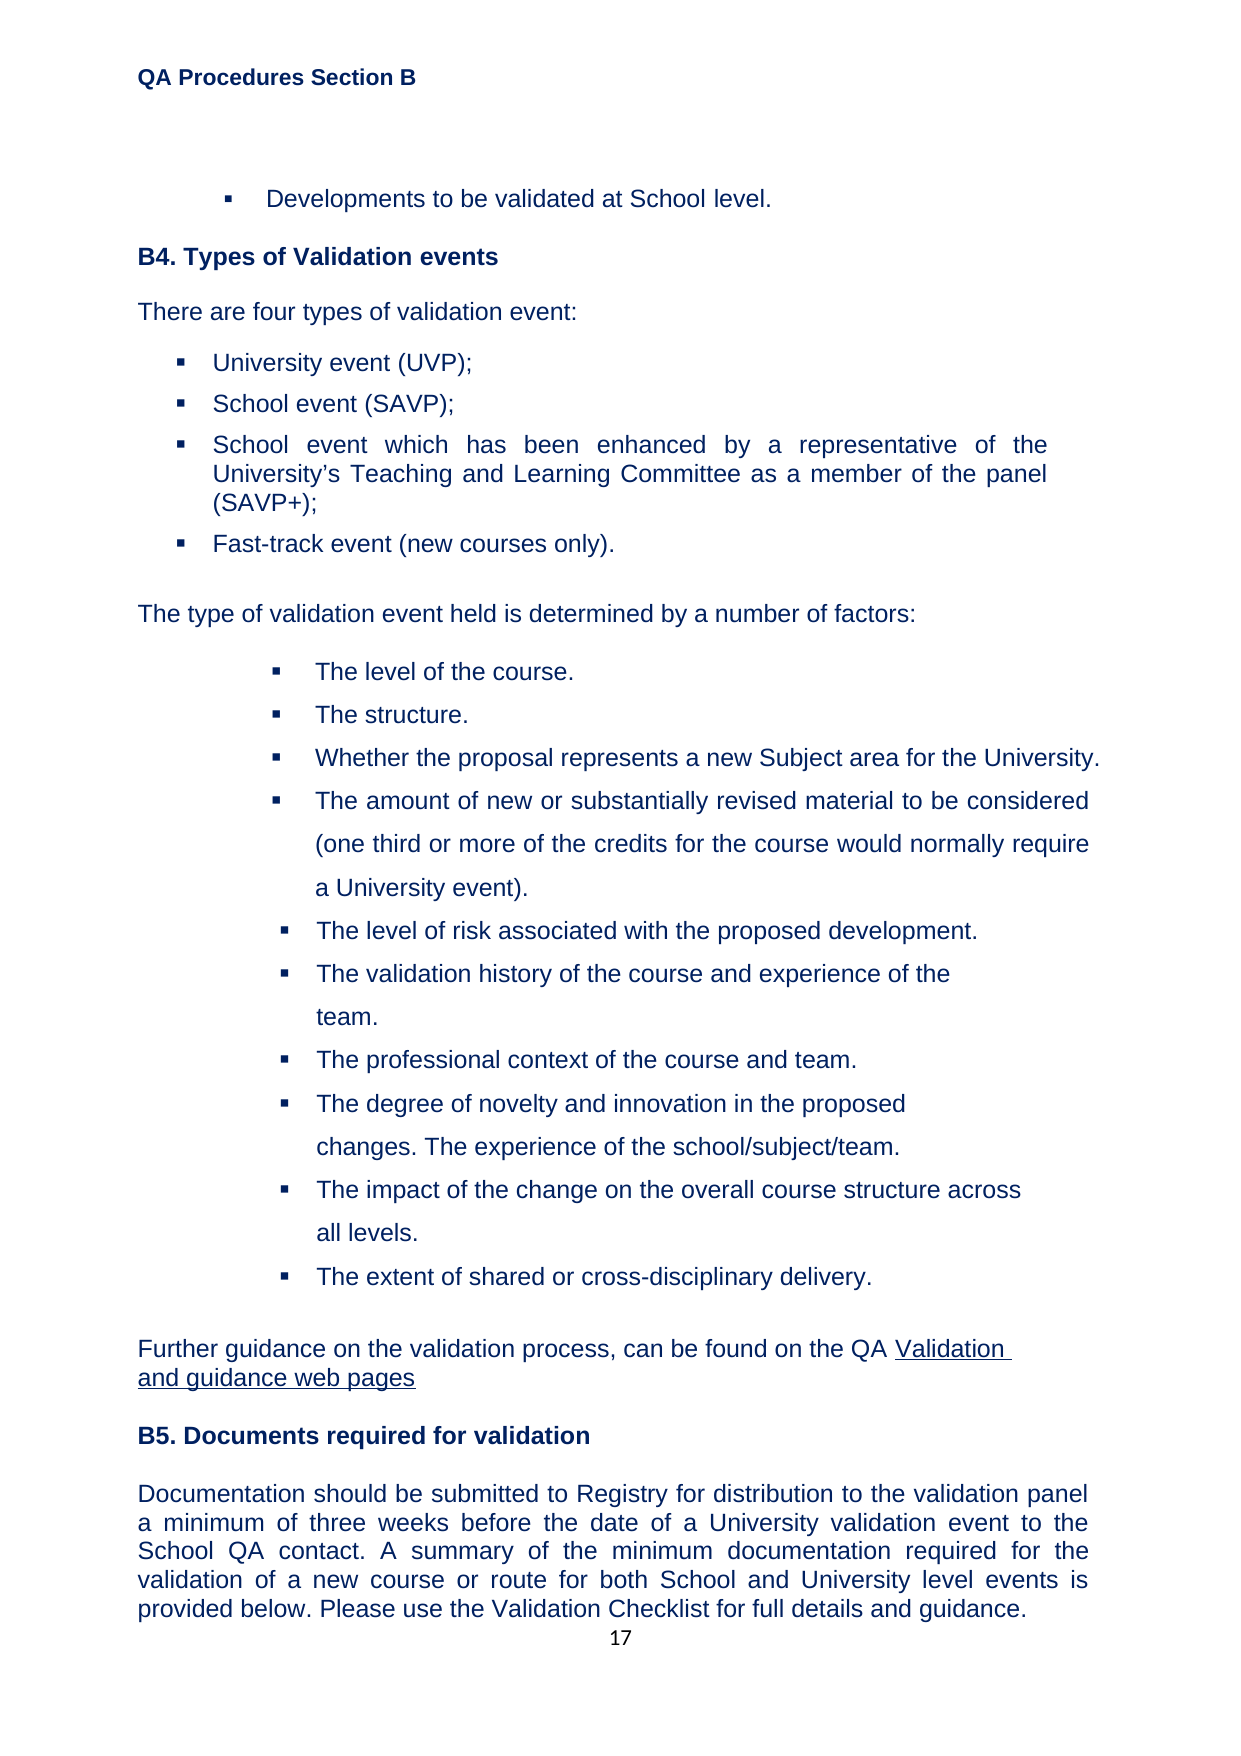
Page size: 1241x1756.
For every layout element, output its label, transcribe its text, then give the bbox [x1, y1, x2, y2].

text There are four types of validation event: [137, 300, 1103, 326]
list The professional context of the course and team. [278, 1045, 1103, 1074]
list The amount of new or substantially revised material to be considered (one third or more of the credits for the course would normally require a University event). [270, 786, 1091, 901]
text Further guidance on the validation process, can be found on the QA Validation and guidance web pages [137, 1334, 1042, 1391]
text B4. Types of Validation events [137, 242, 1103, 271]
list School event which has been enhanced by a representative of the University’s Teaching and Learning Committee as a member of the panel (SAVP+); [175, 430, 1049, 517]
list The level of risk associated with the proposed development. [278, 916, 1015, 944]
list Whether the proposal represents a new Subject area for the University. [270, 743, 1103, 772]
text The type of validation event held is determined by a number of factors: [137, 599, 941, 628]
list The degree of novelty and innovation in the proposed changes. The experience of the school/subject/team. [278, 1089, 935, 1161]
list School event (SAVP); [175, 389, 1103, 418]
list The validation history of the course and experience of the team. [278, 959, 1015, 1031]
list The level of the course. [270, 656, 941, 685]
list Developments to be validated at School level. [223, 186, 1103, 212]
list University event (UVP); [175, 353, 1103, 377]
list Fast-track event (new courses only). [175, 529, 1049, 558]
text Documentation should be submitted to Registry for distribution to the validation panel a minimum of three weeks before the date of a University validation event to the School QA contact. A summary of the minimum documentation required for the validation of a new course or route for both School and University level events is provided below. Please use the Validation Checklist for full details and guidance. [137, 1479, 1091, 1622]
list The extent of shared or cross-disciplinary delivery. [278, 1262, 1042, 1290]
list The impact of the change on the overall course structure across all levels. [278, 1175, 1042, 1247]
text B5. Documents required for validation [137, 1421, 1103, 1450]
list The structure. [270, 700, 1103, 728]
